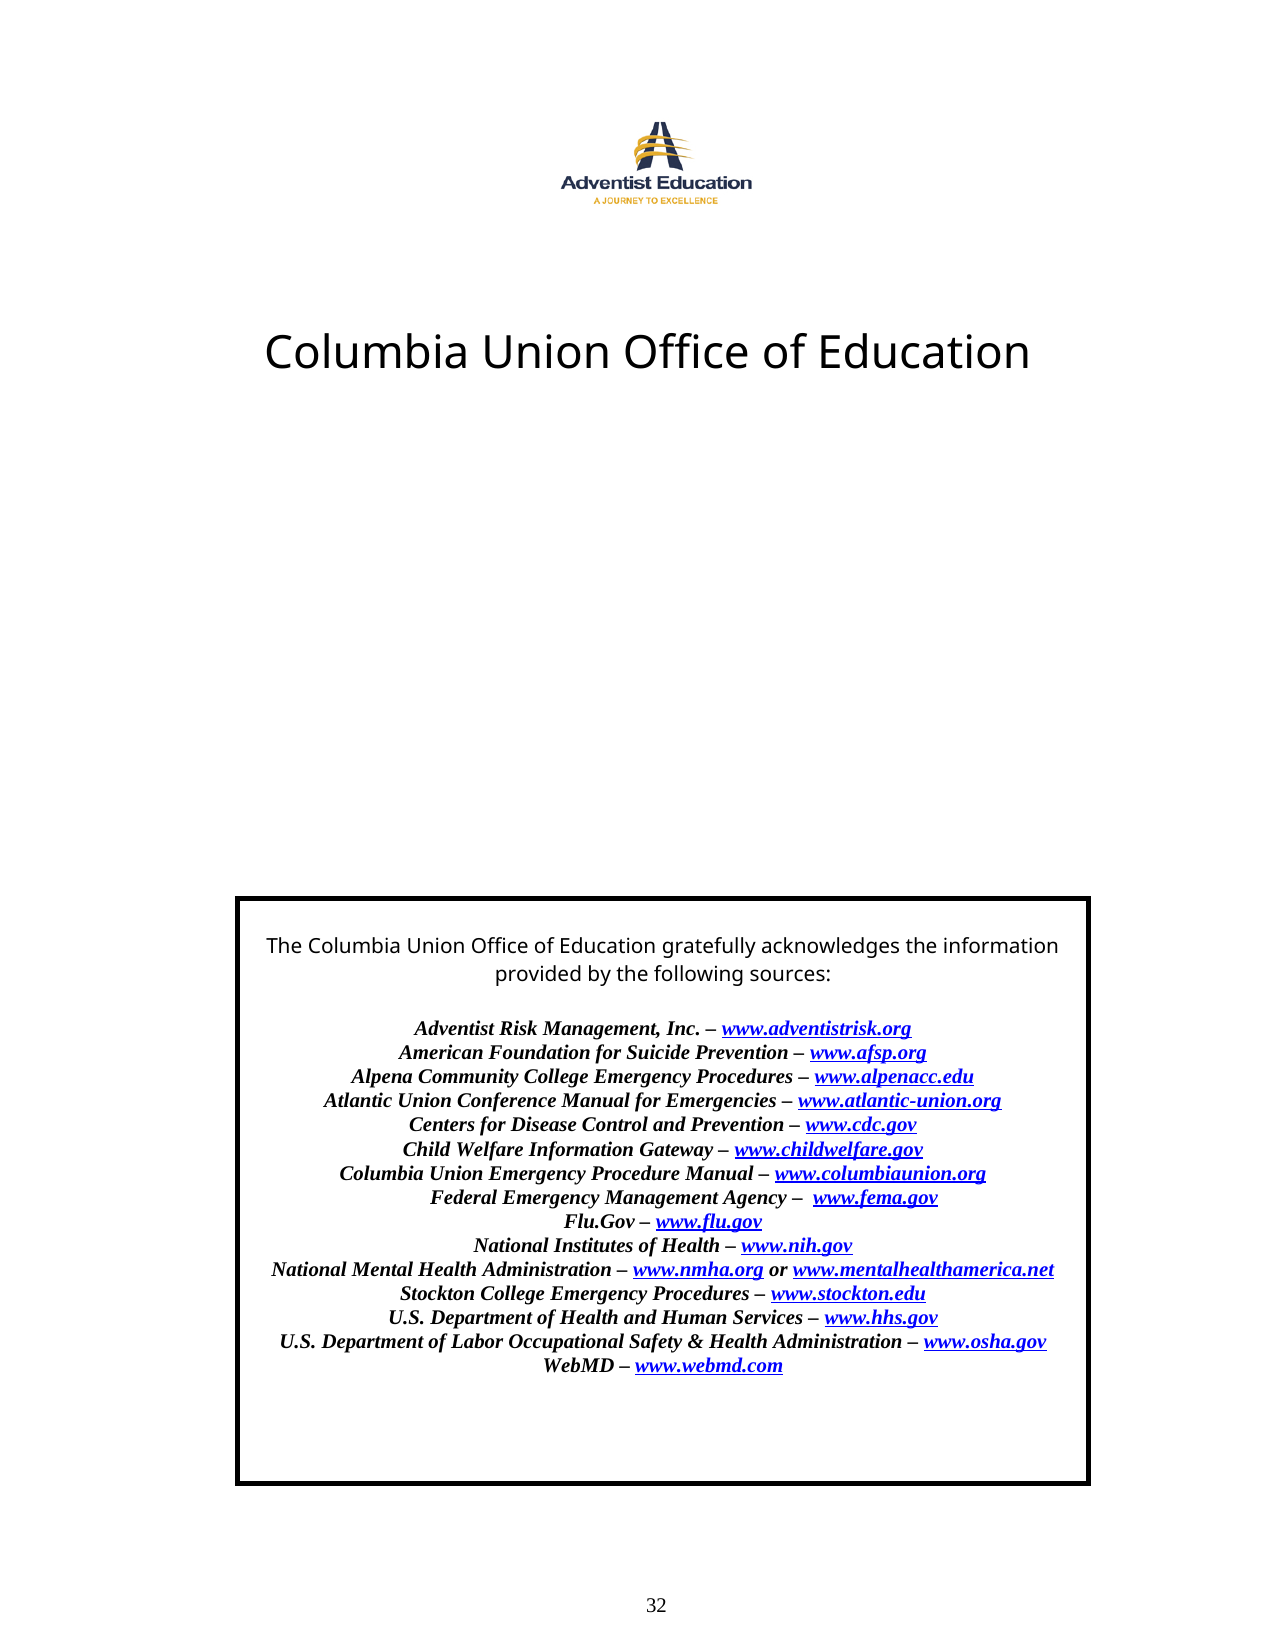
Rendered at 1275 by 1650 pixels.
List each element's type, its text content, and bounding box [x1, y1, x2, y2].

text Columbia Union Office of Education [75, 320, 1125, 382]
picture [547, 117, 765, 206]
